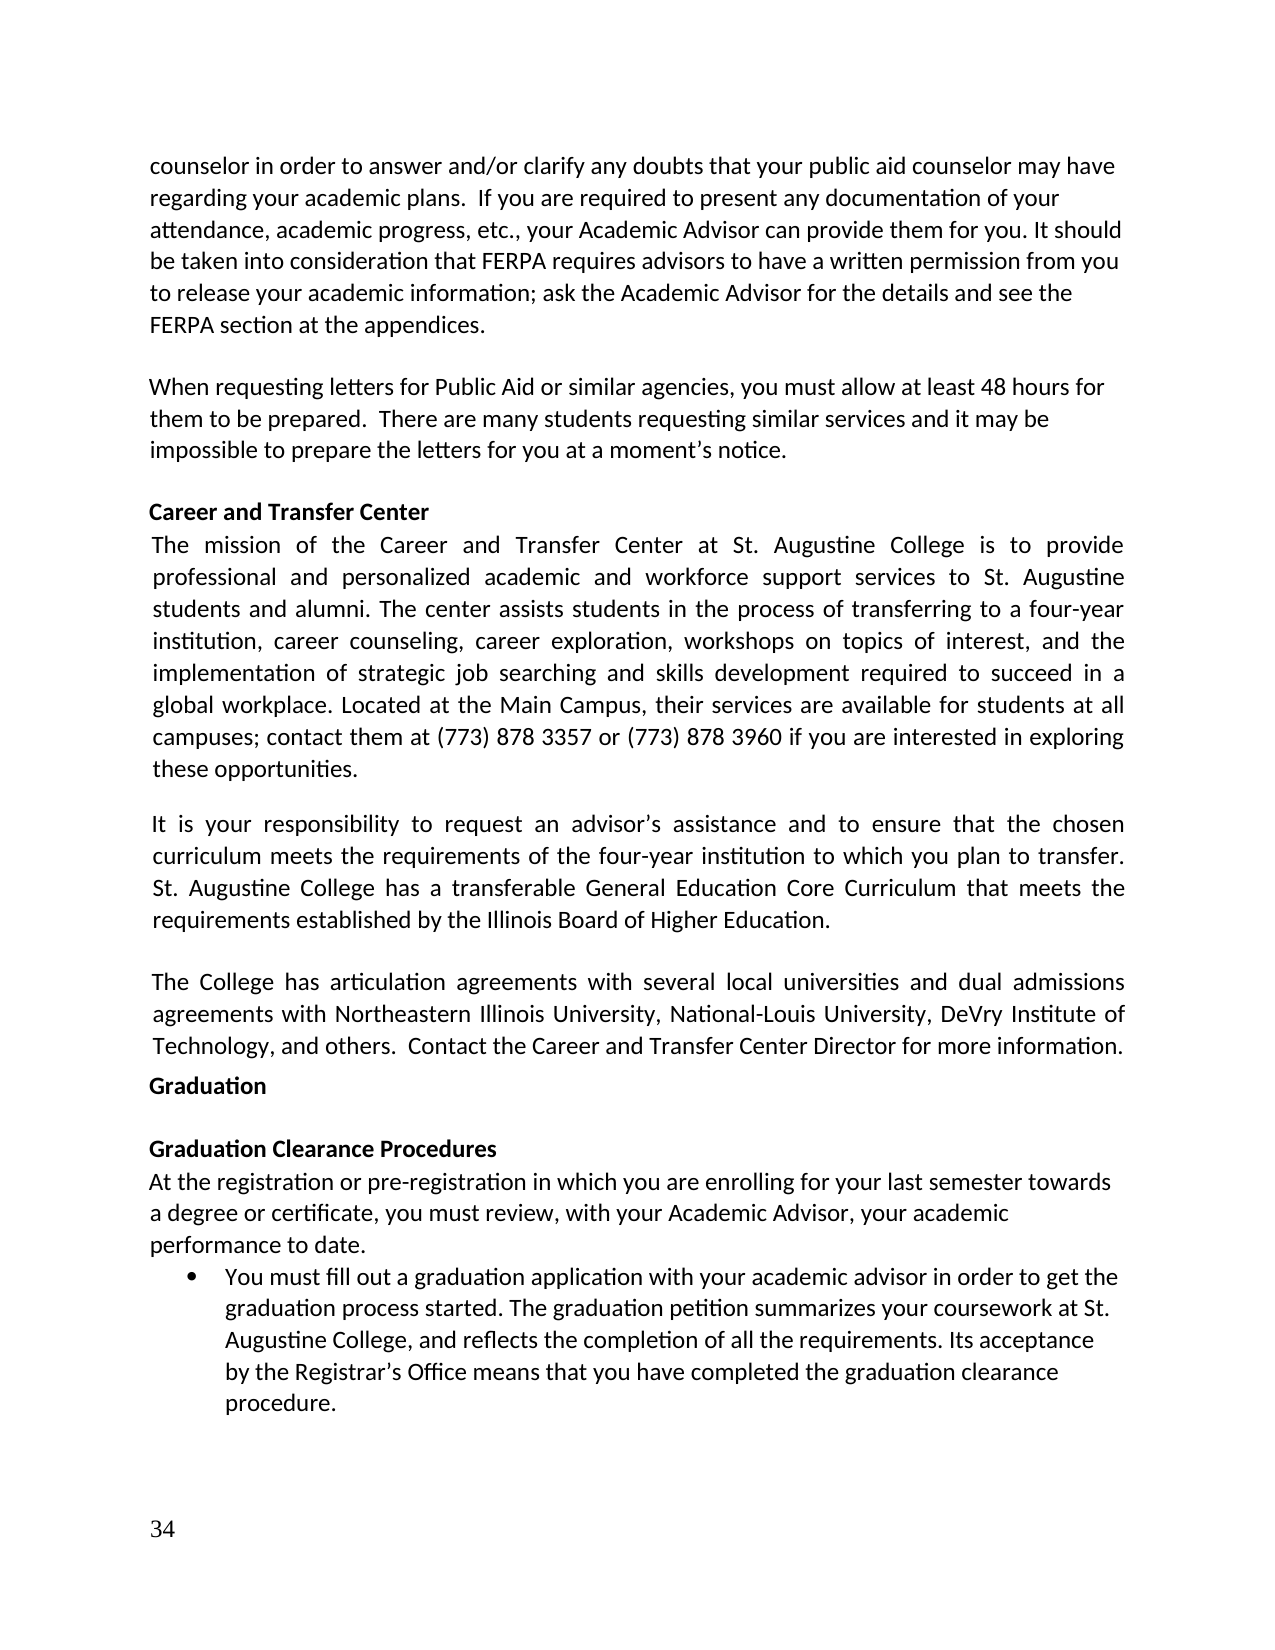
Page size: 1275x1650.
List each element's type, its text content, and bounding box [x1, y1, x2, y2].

text When requesting letters for Public Aid or similar agencies, you must allow at least 48 hours for them to be prepared. There are many students requesting similar services and it may be impossible to prepare the letters for you at a moment’s notice. [148, 371, 1124, 465]
list You must fill out a graduation application with your academic advisor in order to get the graduation process started. The graduation petition summarizes your coursework at St. Augustine College, and reflects the completion of all the requirements. Its acceptance by the Registrar’s Office means that you have completed the graduation clearance procedure. [187, 1261, 1124, 1418]
subtitle Graduation Clearance Procedures [149, 1133, 1128, 1163]
text The mission of the Career and Transfer Center at St. Augustine College is to provide professional and personalized academic and workforce support services to St. Augustine students and alumni. The center assists students in the process of transferring to a four-year institution, career counseling, career exploration, workshops on topics of interest, and the implementation of strategic job searching and skills development required to succeed in a global workplace. Located at the Main Campus, their services are available for students at all campuses; contact them at (773) 878 3357 or (773) 878 3960 if you are interested in exploring these opportunities. [151, 529, 1126, 784]
text It is your responsibility to request an advisor’s assistance and to ensure that the chosen curriculum meets the requirements of the four-year institution to which you plan to transfer. St. Augustine College has a transferable General Education Core Curriculum that meets the requirements established by the Illinois Board of Higher Education. [151, 808, 1126, 934]
text At the registration or pre-registration in which you are enrolling for your last semester towards a degree or certificate, you must review, with your Academic Advisor, your academic performance to date. [148, 1166, 1124, 1259]
subtitle Graduation [149, 1070, 1128, 1101]
subtitle Career and Transfer Center [149, 497, 1128, 527]
text The College has articulation agreements with several local universities and dual admissions agreements with Northeastern Illinois University, National-Louis University, DeVry Institute of Technology, and others. Contact the Career and Transfer Center Director for more information. [151, 967, 1126, 1061]
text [148, 151, 1124, 339]
